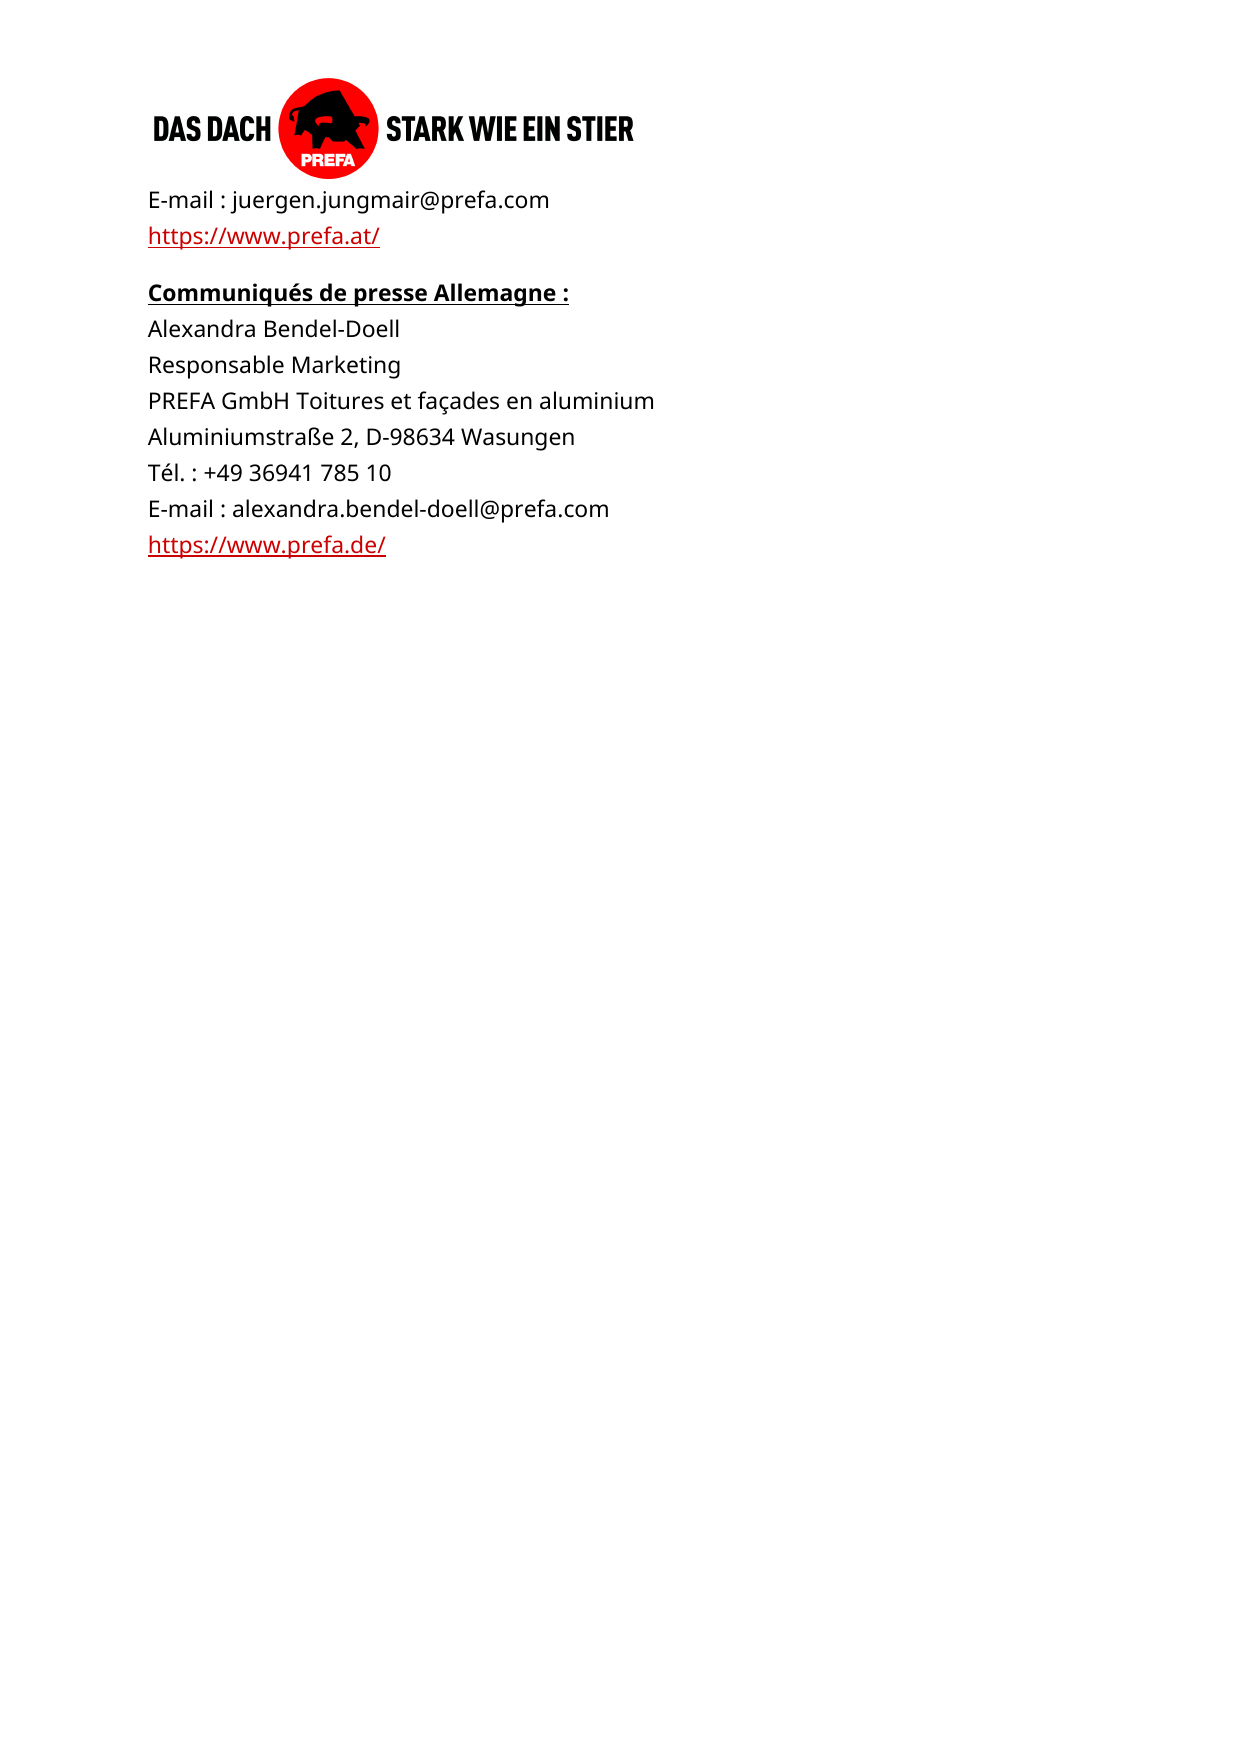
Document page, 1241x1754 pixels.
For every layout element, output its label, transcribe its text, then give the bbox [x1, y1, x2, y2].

text Responsable Marketing [148, 349, 1093, 380]
text https://www.prefa.de/ [148, 529, 1093, 560]
picture [147, 73, 647, 185]
text Alexandra Bendel-Doell [148, 313, 1093, 344]
text E-mail : alexandra.bendel-doell@prefa.com [148, 493, 1093, 524]
text E-mail : juergen.jungmair@prefa.com [148, 184, 1093, 216]
text Tél. : +49 36941 785 10 [148, 457, 1093, 488]
text PREFA GmbH Toitures et façades en aluminium [148, 385, 1093, 416]
text Communiqués de presse Allemagne : [148, 277, 1093, 308]
text https://www.prefa.at/ [148, 220, 1093, 252]
text Aluminiumstraße 2, D-98634 Wasungen [148, 421, 1093, 452]
